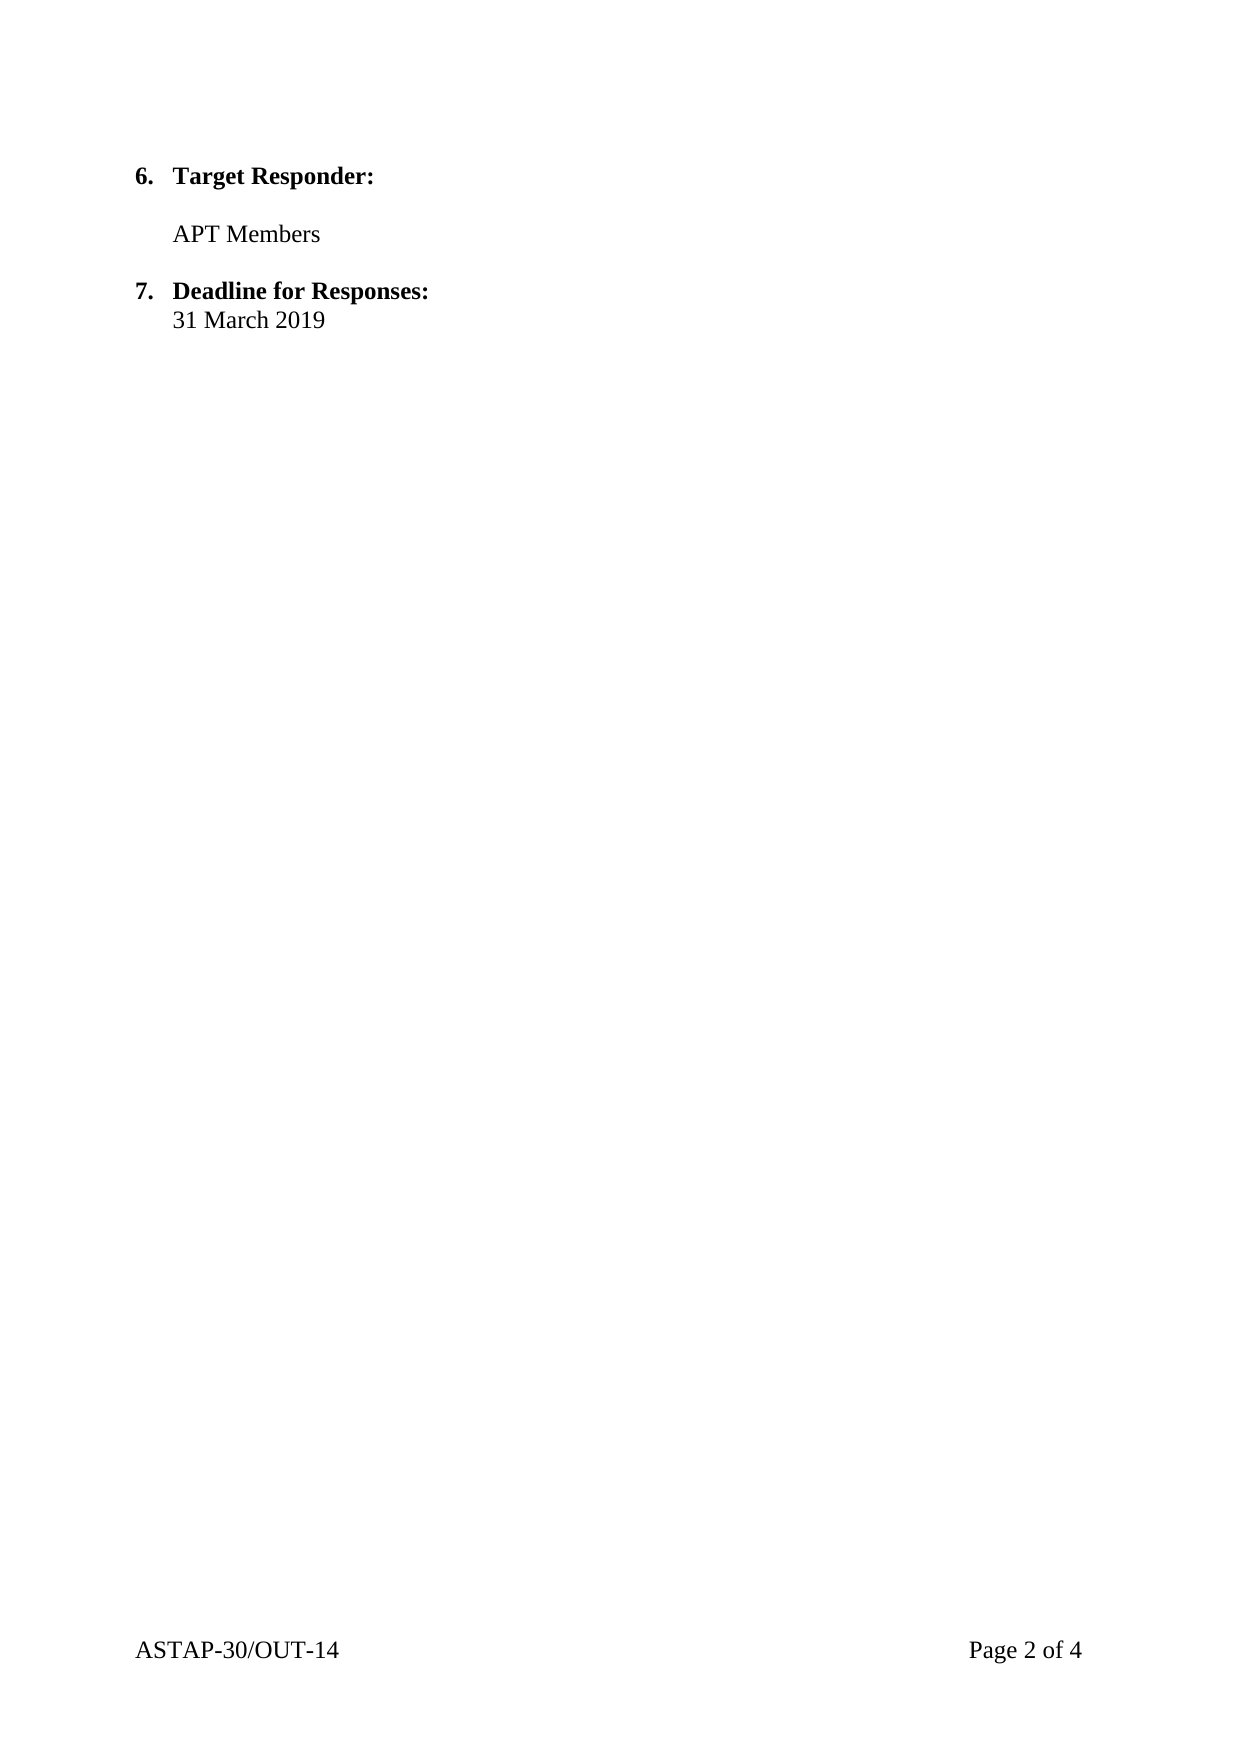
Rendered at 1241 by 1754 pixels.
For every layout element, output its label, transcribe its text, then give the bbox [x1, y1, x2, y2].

list Target Responder: [135, 161, 1105, 190]
text 31 March 2019 [135, 305, 1105, 334]
text APT Members [172, 219, 1105, 247]
list Deadline for Responses: [135, 276, 1105, 305]
